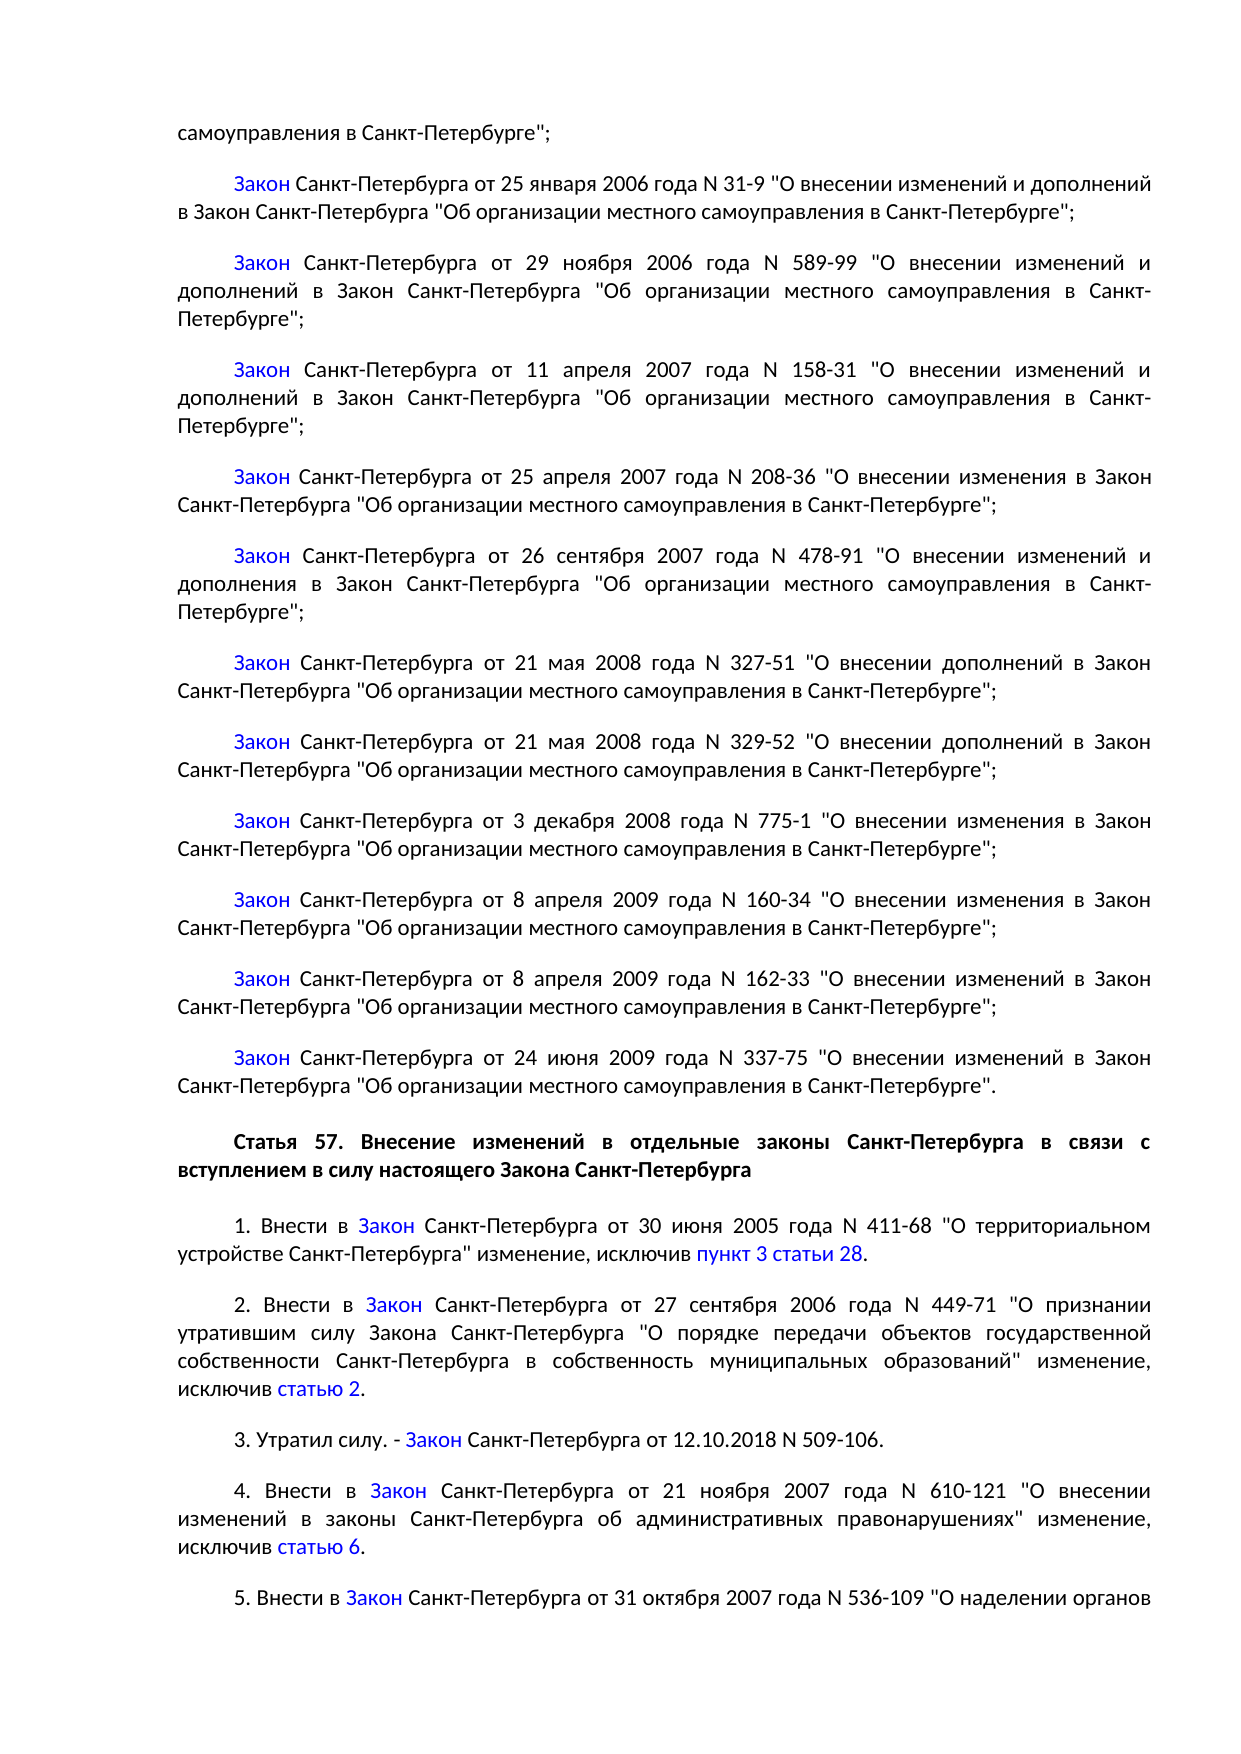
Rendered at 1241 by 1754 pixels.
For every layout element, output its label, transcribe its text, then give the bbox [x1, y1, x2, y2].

title Статья 57. Внесение изменений в отдельные законы Санкт-Петербурга в связи с вступлением в силу настоящего Закона Санкт-Петербурга [177, 1127, 1152, 1183]
text Закон Санкт-Петербурга от 21 мая 2008 года N 327-51 "О внесении дополнений в Закон Санкт-Петербурга "Об организации местного самоуправления в Санкт-Петербурге"; [177, 648, 1152, 704]
text Закон Санкт-Петербурга от 3 декабря 2008 года N 775-1 "О внесении изменения в Закон Санкт-Петербурга "Об организации местного самоуправления в Санкт-Петербурге"; [177, 806, 1152, 862]
text Закон Санкт-Петербурга от 25 апреля 2007 года N 208-36 "О внесении изменения в Закон Санкт-Петербурга "Об организации местного самоуправления в Санкт-Петербурге"; [177, 462, 1152, 518]
text Закон Санкт-Петербурга от 21 мая 2008 года N 329-52 "О внесении дополнений в Закон Санкт-Петербурга "Об организации местного самоуправления в Санкт-Петербурге"; [177, 727, 1152, 783]
text Закон Санкт-Петербурга от 8 апреля 2009 года N 162-33 "О внесении изменений в Закон Санкт-Петербурга "Об организации местного самоуправления в Санкт-Петербурге"; [177, 964, 1152, 1020]
text Закон Санкт-Петербурга от 8 апреля 2009 года N 160-34 "О внесении изменения в Закон Санкт-Петербурга "Об организации местного самоуправления в Санкт-Петербурге"; [177, 885, 1152, 941]
text Закон Санкт-Петербурга от 26 сентября 2007 года N 478-91 "О внесении изменений и дополнения в Закон Санкт-Петербурга "Об организации местного самоуправления в Санкт-Петербурге"; [177, 541, 1152, 625]
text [177, 118, 1152, 146]
text Закон Санкт-Петербурга от 24 июня 2009 года N 337-75 "О внесении изменений в Закон Санкт-Петербурга "Об организации местного самоуправления в Санкт-Петербурге". [177, 1043, 1152, 1099]
text Закон Санкт-Петербурга от 11 апреля 2007 года N 158-31 "О внесении изменений и дополнений в Закон Санкт-Петербурга "Об организации местного самоуправления в Санкт-Петербурге"; [177, 355, 1152, 439]
text Закон Санкт-Петербурга от 29 ноября 2006 года N 589-99 "О внесении изменений и дополнений в Закон Санкт-Петербурга "Об организации местного самоуправления в Санкт-Петербурге"; [177, 248, 1152, 332]
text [177, 1583, 1152, 1611]
text Закон Санкт-Петербурга от 25 января 2006 года N 31-9 "О внесении изменений и дополнений в Закон Санкт-Петербурга "Об организации местного самоуправления в Санкт-Петербурге"; [177, 169, 1152, 225]
text 4. Внести в Закон Санкт-Петербурга от 21 ноября 2007 года N 610-121 "О внесении изменений в законы Санкт-Петербурга об административных правонарушениях" изменение, исключив статью 6. [177, 1476, 1152, 1560]
text 1. Внести в Закон Санкт-Петербурга от 30 июня 2005 года N 411-68 "О территориальном устройстве Санкт-Петербурга" изменение, исключив пункт 3 статьи 28. [177, 1211, 1152, 1267]
text 2. Внести в Закон Санкт-Петербурга от 27 сентября 2006 года N 449-71 "О признании утратившим силу Закона Санкт-Петербурга "О порядке передачи объектов государственной собственности Санкт-Петербурга в собственность муниципальных образований" изменение, исключив статью 2. [177, 1290, 1152, 1402]
text 3. Утратил силу. - Закон Санкт-Петербурга от 12.10.2018 N 509-106. [177, 1425, 1152, 1453]
